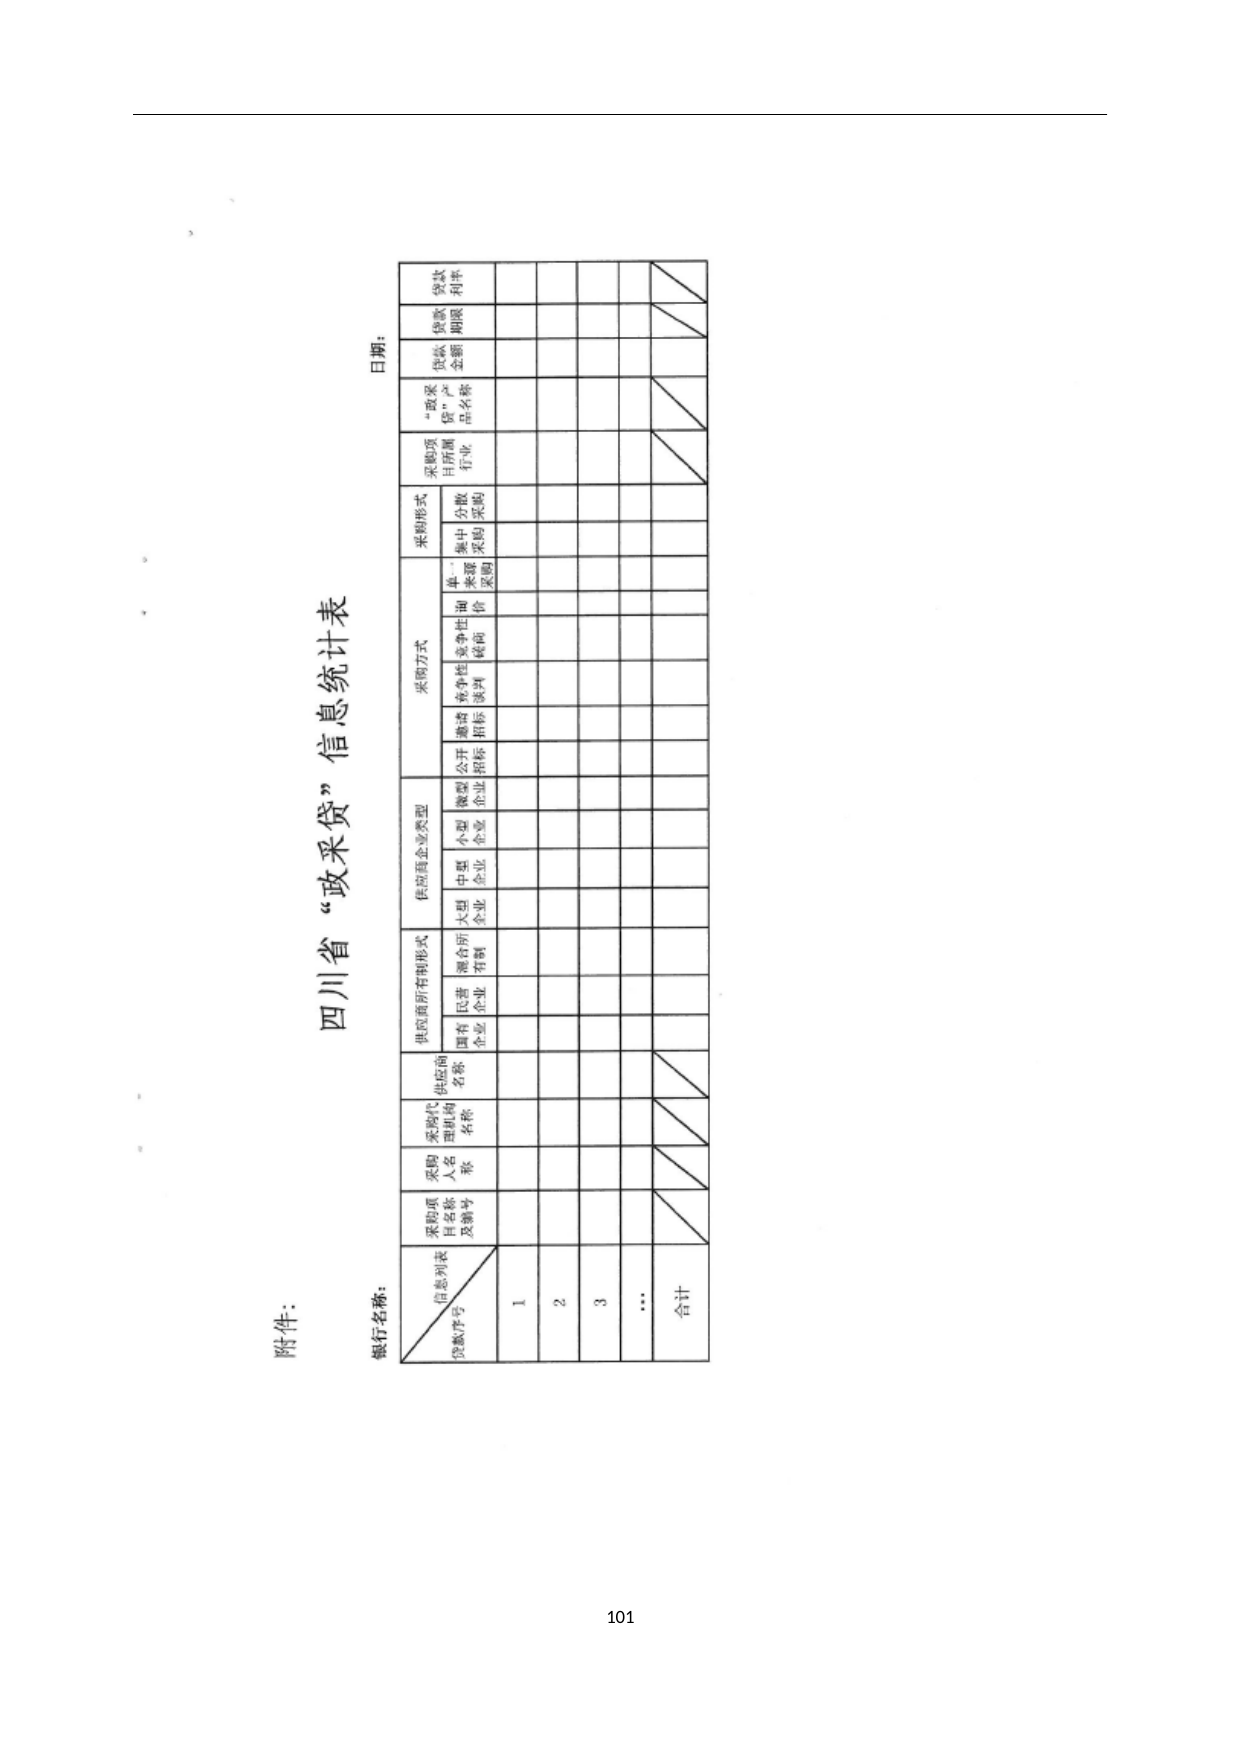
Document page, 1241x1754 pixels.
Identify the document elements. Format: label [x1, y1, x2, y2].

picture [132, 138, 1108, 1498]
